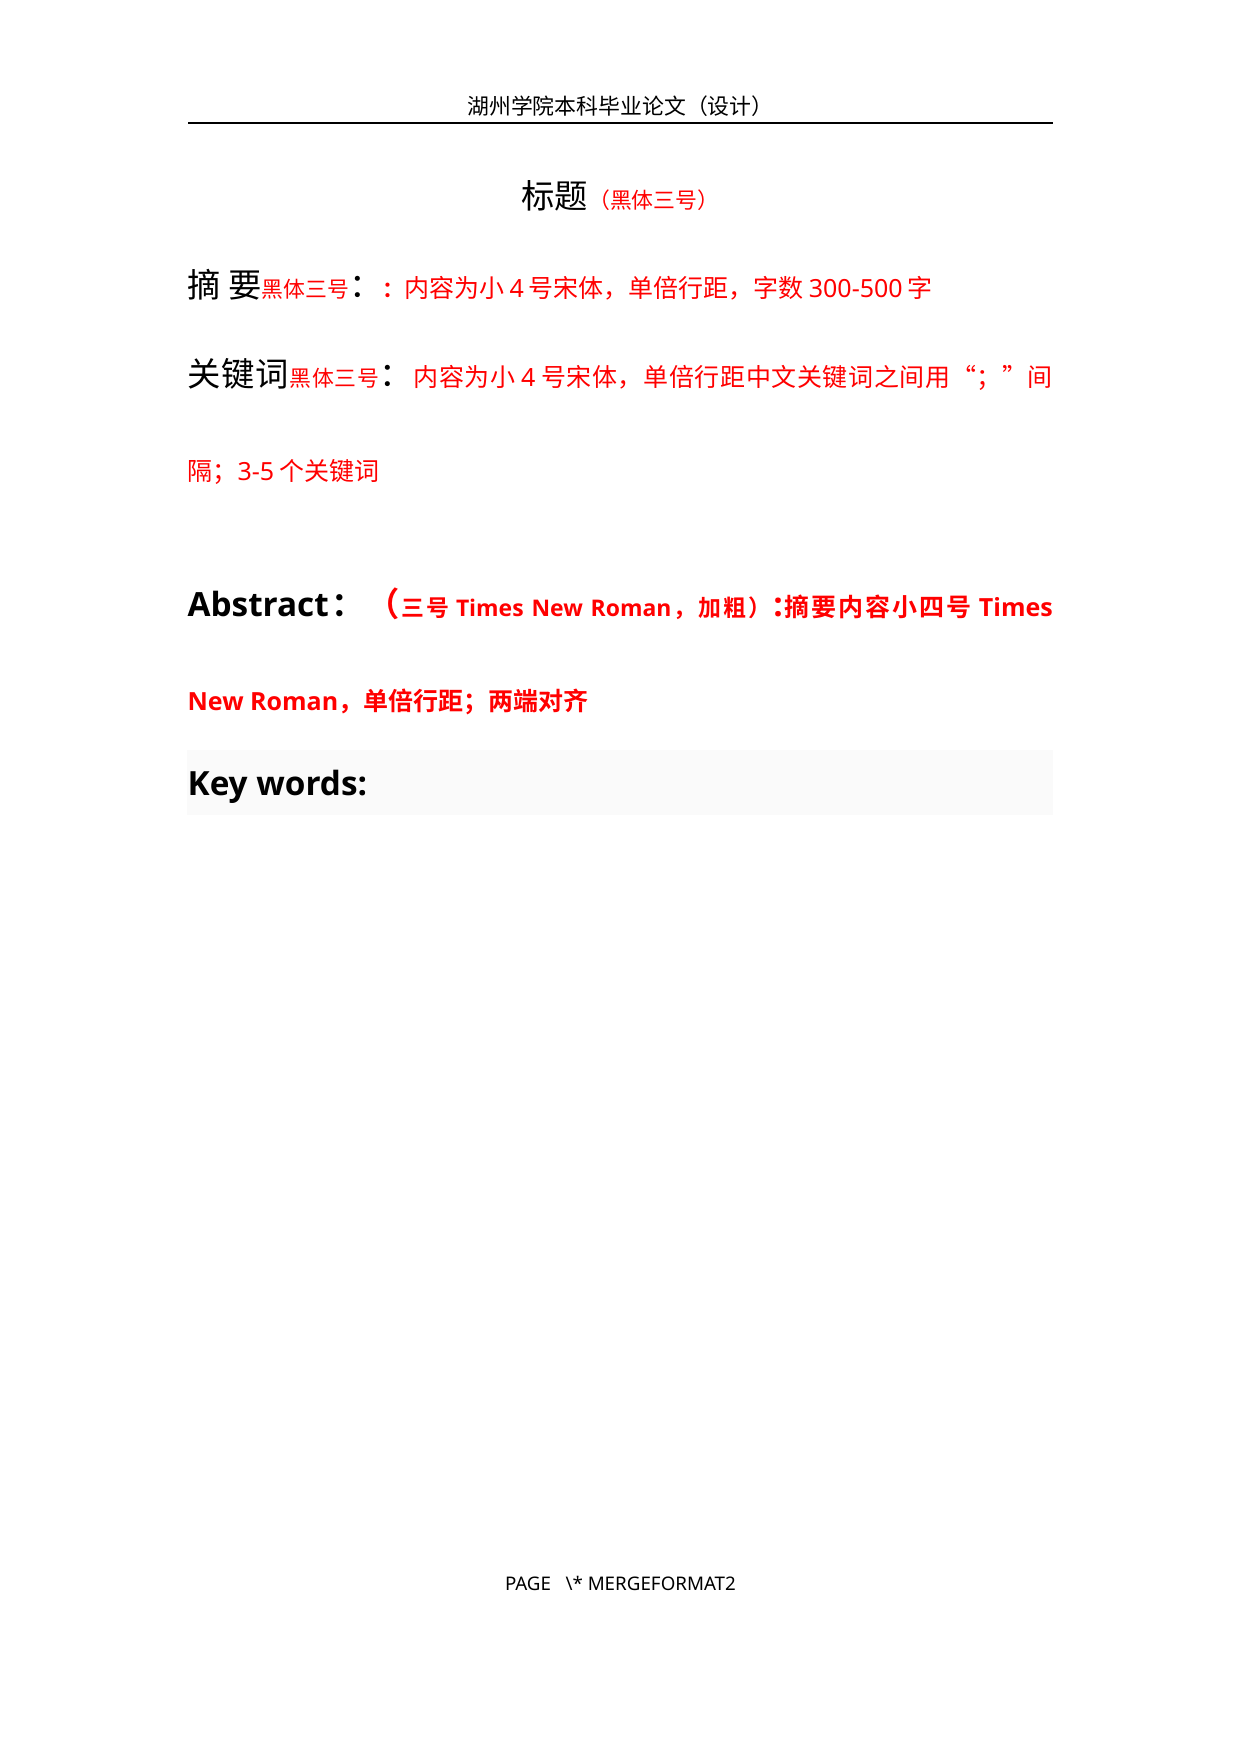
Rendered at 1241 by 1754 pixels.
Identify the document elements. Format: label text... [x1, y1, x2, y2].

text 摘 要黑体三号：：内容为小4号宋体，单倍行距，字数300-500字 [187, 250, 1053, 315]
text 关键词黑体三号：内容为小4号宋体，单倍行距中文关键词之间用“；”间隔；3-5个关键词 [187, 339, 1053, 502]
text Key words: [187, 750, 1053, 815]
text Abstract：（三号Times New Roman，加粗）:摘要内容小四号Times New Roman，单倍行距；两端对齐 [187, 569, 1053, 732]
text 标题（黑体三号） [187, 161, 1053, 226]
